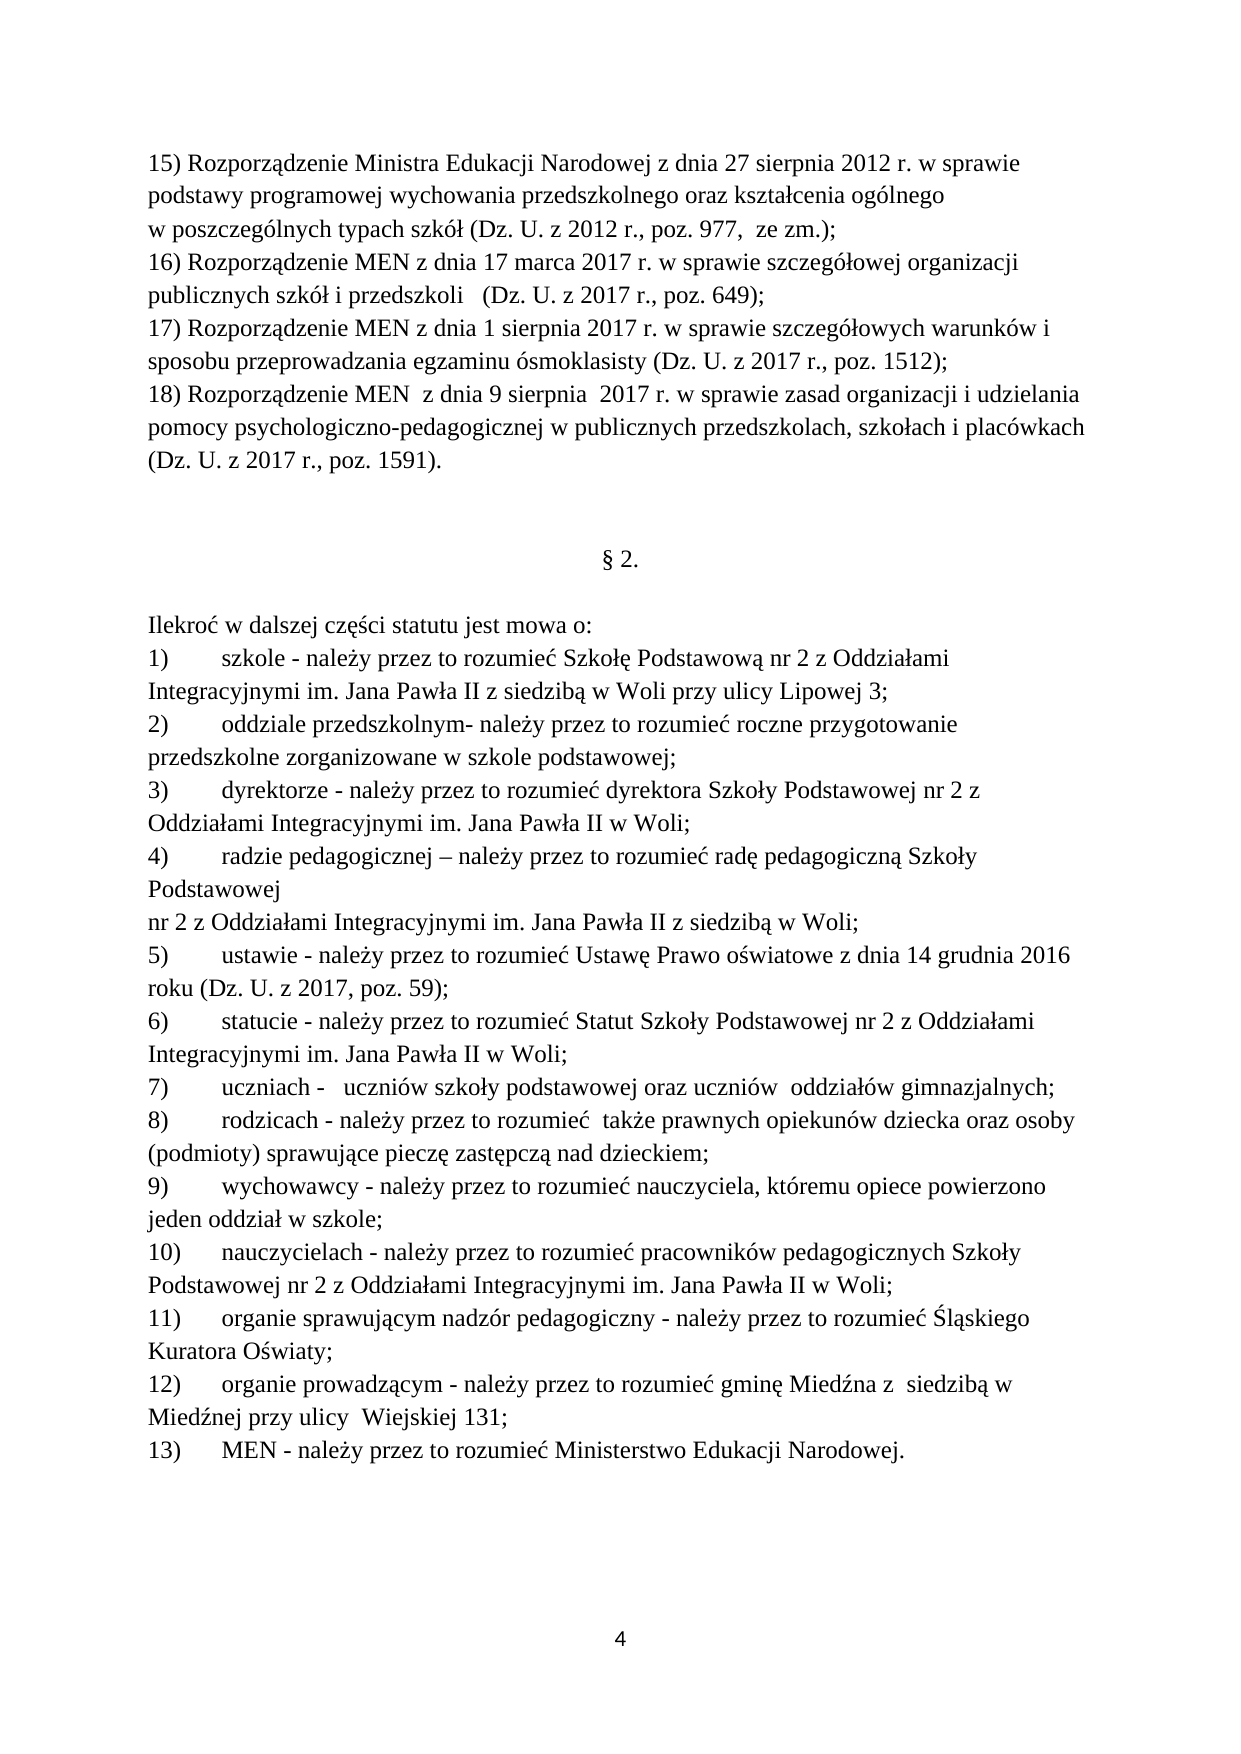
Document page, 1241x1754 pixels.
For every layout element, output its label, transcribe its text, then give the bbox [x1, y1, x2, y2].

text 16) Rozporządzenie MEN z dnia 17 marca 2017 r. w sprawie szczegółowej organizacji publicznych szkół i przedszkoli (Dz. U. z 2017 r., poz. 649); [148, 247, 1093, 308]
text 4) radzie pedagogicznej – należy przez to rozumieć radę pedagogiczną Szkoły Podstawowej [148, 841, 1093, 903]
text 13) MEN - należy przez to rozumieć Ministerstwo Edukacji Narodowej. [148, 1435, 1093, 1464]
text 18) Rozporządzenie MEN z dnia 9 sierpnia 2017 r. w sprawie zasad organizacji i udzielania pomocy psychologiczno-pedagogicznej w publicznych przedszkolach, szkołach i placówkach (Dz. U. z 2017 r., poz. 1591). [148, 379, 1093, 473]
text 5) ustawie - należy przez to rozumieć Ustawę Prawo oświatowe z dnia 14 grudnia 2016 roku (Dz. U. z 2017, poz. 59); [148, 940, 1093, 1002]
text 9) wychowawcy - należy przez to rozumieć nauczyciela, któremu opiece powierzono jeden oddział w szkole; [148, 1171, 1093, 1233]
text § 2. [148, 544, 1093, 573]
text w poszczególnych typach szkół (Dz. U. z 2012 r., poz. 977, ze zm.); [148, 214, 1093, 242]
text 7) uczniach - uczniów szkoły podstawowej oraz uczniów oddziałów gimnazjalnych; [148, 1072, 1093, 1101]
text 2) oddziale przedszkolnym- należy przez to rozumieć roczne przygotowanie przedszkolne zorganizowane w szkole podstawowej; [148, 709, 1093, 771]
text nr 2 z Oddziałami Integracyjnymi im. Jana Pawła II z siedzibą w Woli; [148, 907, 1093, 936]
text 3) dyrektorze - należy przez to rozumieć dyrektora Szkoły Podstawowej nr 2 z Oddziałami Integracyjnymi im. Jana Pawła II w Woli; [148, 775, 1093, 837]
text Ilekroć w dalszej części statutu jest mowa o: [148, 610, 1093, 639]
text 1) szkole - należy przez to rozumieć Szkołę Podstawową nr 2 z Oddziałami Integracyjnymi im. Jana Pawła II z siedzibą w Woli przy ulicy Lipowej 3; [148, 643, 1093, 705]
text 15) Rozporządzenie Ministra Edukacji Narodowej z dnia 27 sierpnia 2012 r. w sprawie podstawy programowej wychowania przedszkolnego oraz kształcenia ogólnego [148, 148, 1093, 209]
text 6) statucie - należy przez to rozumieć Statut Szkoły Podstawowej nr 2 z Oddziałami Integracyjnymi im. Jana Pawła II w Woli; [148, 1006, 1093, 1068]
text 12) organie prowadzącym - należy przez to rozumieć gminę Miedźna z siedzibą w Miedźnej przy ulicy Wiejskiej 131; [148, 1369, 1093, 1431]
text 10) nauczycielach - należy przez to rozumieć pracowników pedagogicznych Szkoły Podstawowej nr 2 z Oddziałami Integracyjnymi im. Jana Pawła II w Woli; [148, 1237, 1093, 1299]
text 17) Rozporządzenie MEN z dnia 1 sierpnia 2017 r. w sprawie szczegółowych warunków i sposobu przeprowadzania egzaminu ósmoklasisty (Dz. U. z 2017 r., poz. 1512); [148, 313, 1093, 374]
text 11) organie sprawującym nadzór pedagogiczny - należy przez to rozumieć Śląskiego Kuratora Oświaty; [148, 1303, 1093, 1365]
text 8) rodzicach - należy przez to rozumieć także prawnych opiekunów dziecka oraz osoby (podmioty) sprawujące pieczę zastępczą nad dzieckiem; [148, 1105, 1093, 1167]
